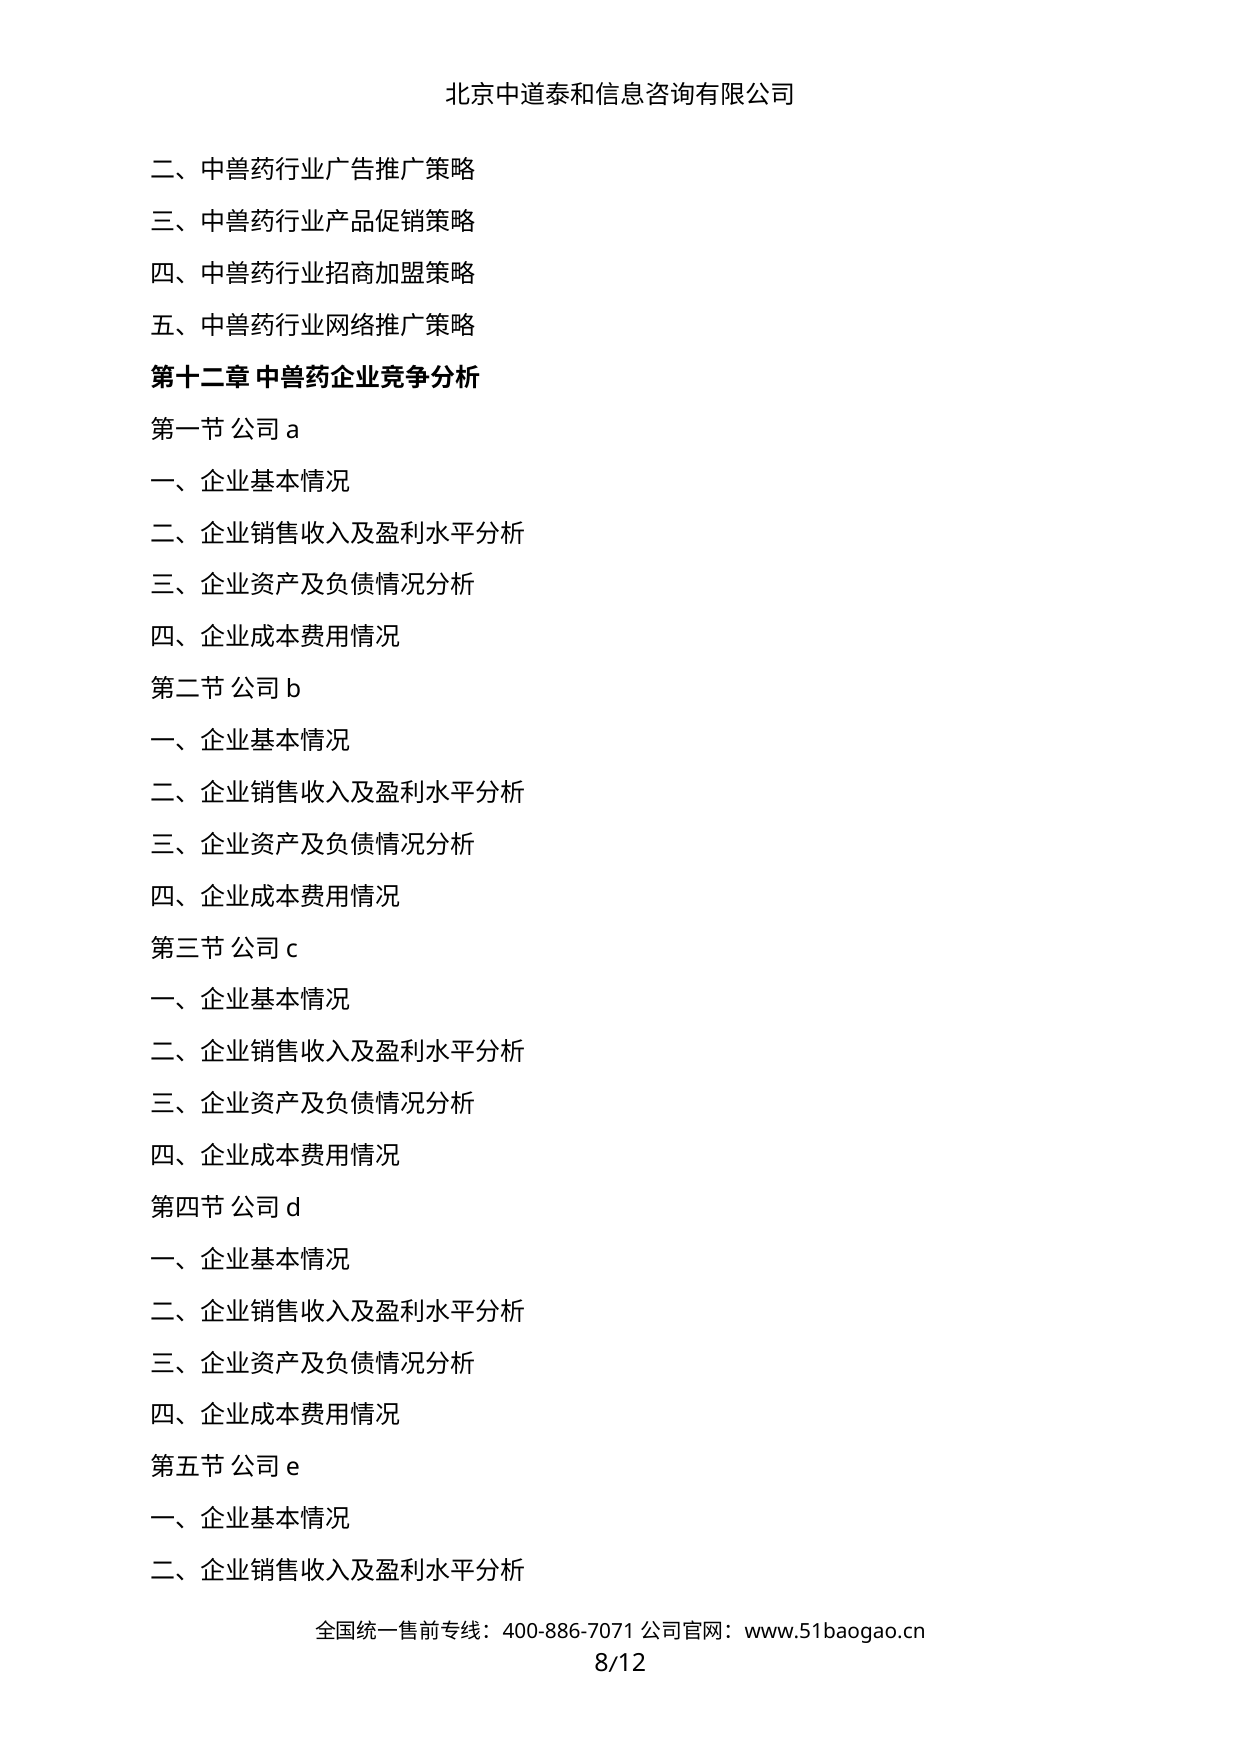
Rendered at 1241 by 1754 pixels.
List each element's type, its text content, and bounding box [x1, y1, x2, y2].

text 三、中兽药行业产品促销策略 [150, 202, 1090, 238]
text 二、企业销售收入及盈利水平分析 [150, 1551, 1090, 1587]
text 第四节 公司d [150, 1187, 1090, 1224]
text 第一节 公司a [150, 409, 1090, 446]
text 五、中兽药行业网络推广策略 [150, 306, 1090, 342]
text 三、企业资产及负债情况分析 [150, 1343, 1090, 1379]
text 第三节 公司c [150, 928, 1090, 964]
text 第二节 公司b [150, 669, 1090, 705]
text 一、企业基本情况 [150, 1239, 1090, 1276]
text 二、企业销售收入及盈利水平分析 [150, 1291, 1090, 1327]
text 一、企业基本情况 [150, 980, 1090, 1016]
text 一、企业基本情况 [150, 1499, 1090, 1535]
text 四、企业成本费用情况 [150, 876, 1090, 912]
text 二、中兽药行业广告推广策略 [150, 150, 1090, 186]
text 四、企业成本费用情况 [150, 1136, 1090, 1172]
text 二、企业销售收入及盈利水平分析 [150, 513, 1090, 549]
text 第五节 公司e [150, 1447, 1090, 1483]
text 四、中兽药行业招商加盟策略 [150, 254, 1090, 290]
text 一、企业基本情况 [150, 721, 1090, 757]
text 二、企业销售收入及盈利水平分析 [150, 1032, 1090, 1068]
text 四、企业成本费用情况 [150, 1395, 1090, 1431]
text 二、企业销售收入及盈利水平分析 [150, 772, 1090, 809]
text 三、企业资产及负债情况分析 [150, 565, 1090, 601]
text 第十二章 中兽药企业竞争分析 [150, 357, 1090, 394]
text 四、企业成本费用情况 [150, 617, 1090, 653]
text 三、企业资产及负债情况分析 [150, 824, 1090, 861]
text 三、企业资产及负债情况分析 [150, 1084, 1090, 1120]
text 一、企业基本情况 [150, 461, 1090, 497]
